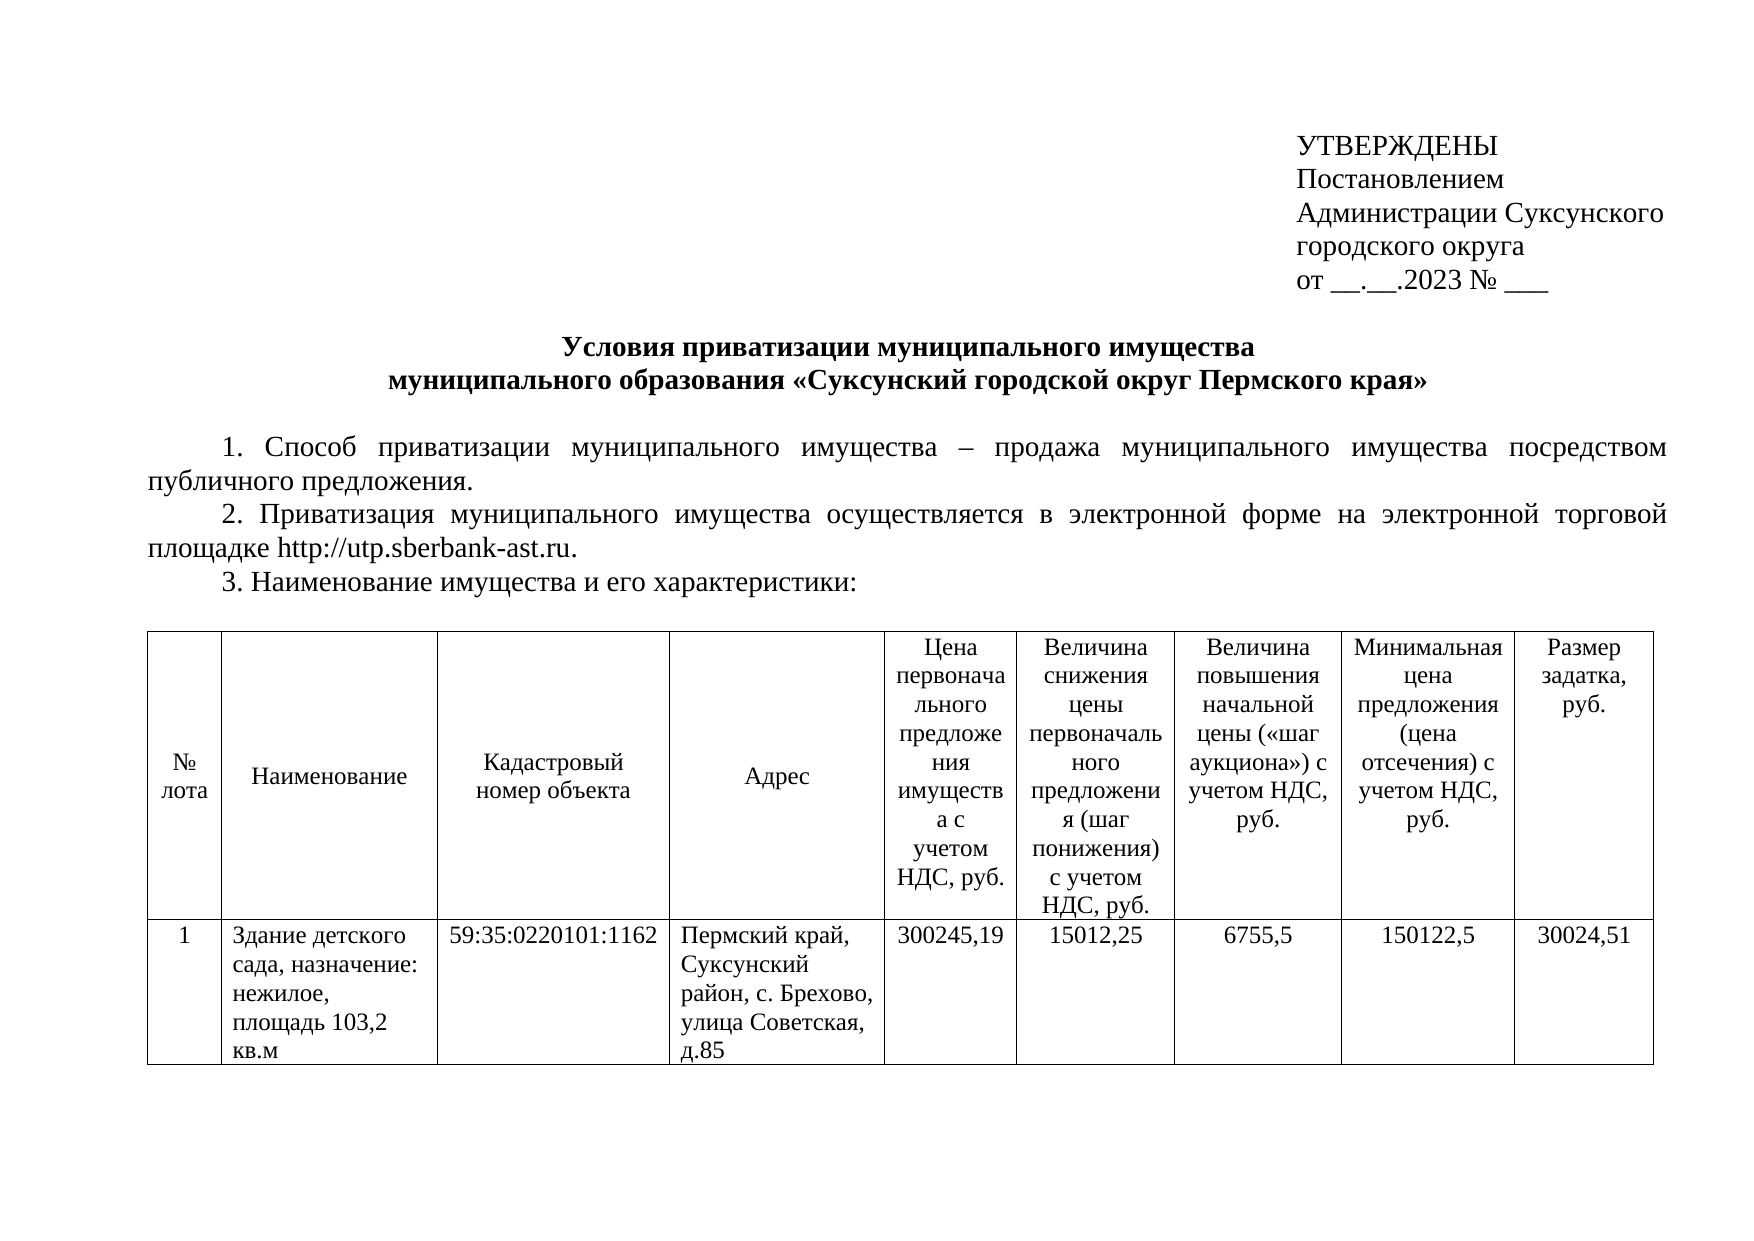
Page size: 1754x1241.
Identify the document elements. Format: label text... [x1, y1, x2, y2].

table_header Наименование [222, 632, 437, 919]
table_header Адрес [670, 632, 884, 919]
text 2. Приватизация муниципального имущества осуществляется в электронной форме на электронной торговой площадке http://utp.sberbank-ast.ru. [148, 497, 1668, 564]
text муниципального образования «Суксунский городской округ Пермского края» [148, 362, 1668, 396]
text 3. Наименование имущества и его характеристики: [148, 564, 1668, 597]
table_cell 15012,25 [1017, 920, 1174, 1064]
text 1. Способ приватизации муниципального имущества – продажа муниципального имущества посредством публичного предложения. [148, 429, 1668, 497]
table_cell 150122,5 [1342, 920, 1514, 1064]
table_header Кадастровый номер объекта [438, 632, 669, 919]
table_header № лота [148, 632, 221, 919]
table_cell 1 [148, 920, 221, 1064]
table_header УТВЕРЖДЕНЫ Постановлением Администрации Суксунского городского округа от __.__.2023 № ___ [1285, 128, 1703, 329]
table_cell 30024,51 [1515, 920, 1653, 1064]
table_cell 300245,19 [885, 920, 1016, 1064]
table_header Размер задатка, руб. [1515, 632, 1653, 919]
table_header Величина повышения начальной цены («шаг аукциона») с учетом НДС, руб. [1175, 632, 1341, 919]
text Условия приватизации муниципального имущества [148, 329, 1668, 362]
table_cell 6755,5 [1175, 920, 1341, 1064]
table_cell Пермский край, Суксунский район, с. Брехово, улица Советская, д.85 [670, 920, 884, 1064]
table_cell Здание детского сада, назначение: нежилое, площадь 103,2 кв.м [222, 920, 437, 1064]
table_header Цена первоначального предложения имущества с учетом НДС, руб. [885, 632, 1016, 919]
table_header Минимальная цена предложения (цена отсечения) с учетом НДС, руб. [1342, 632, 1514, 919]
table_cell 59:35:0220101:1162 [438, 920, 669, 1064]
table_header Величина снижения цены первоначального предложения (шаг понижения) с учетом НДС, руб. [1017, 632, 1174, 919]
